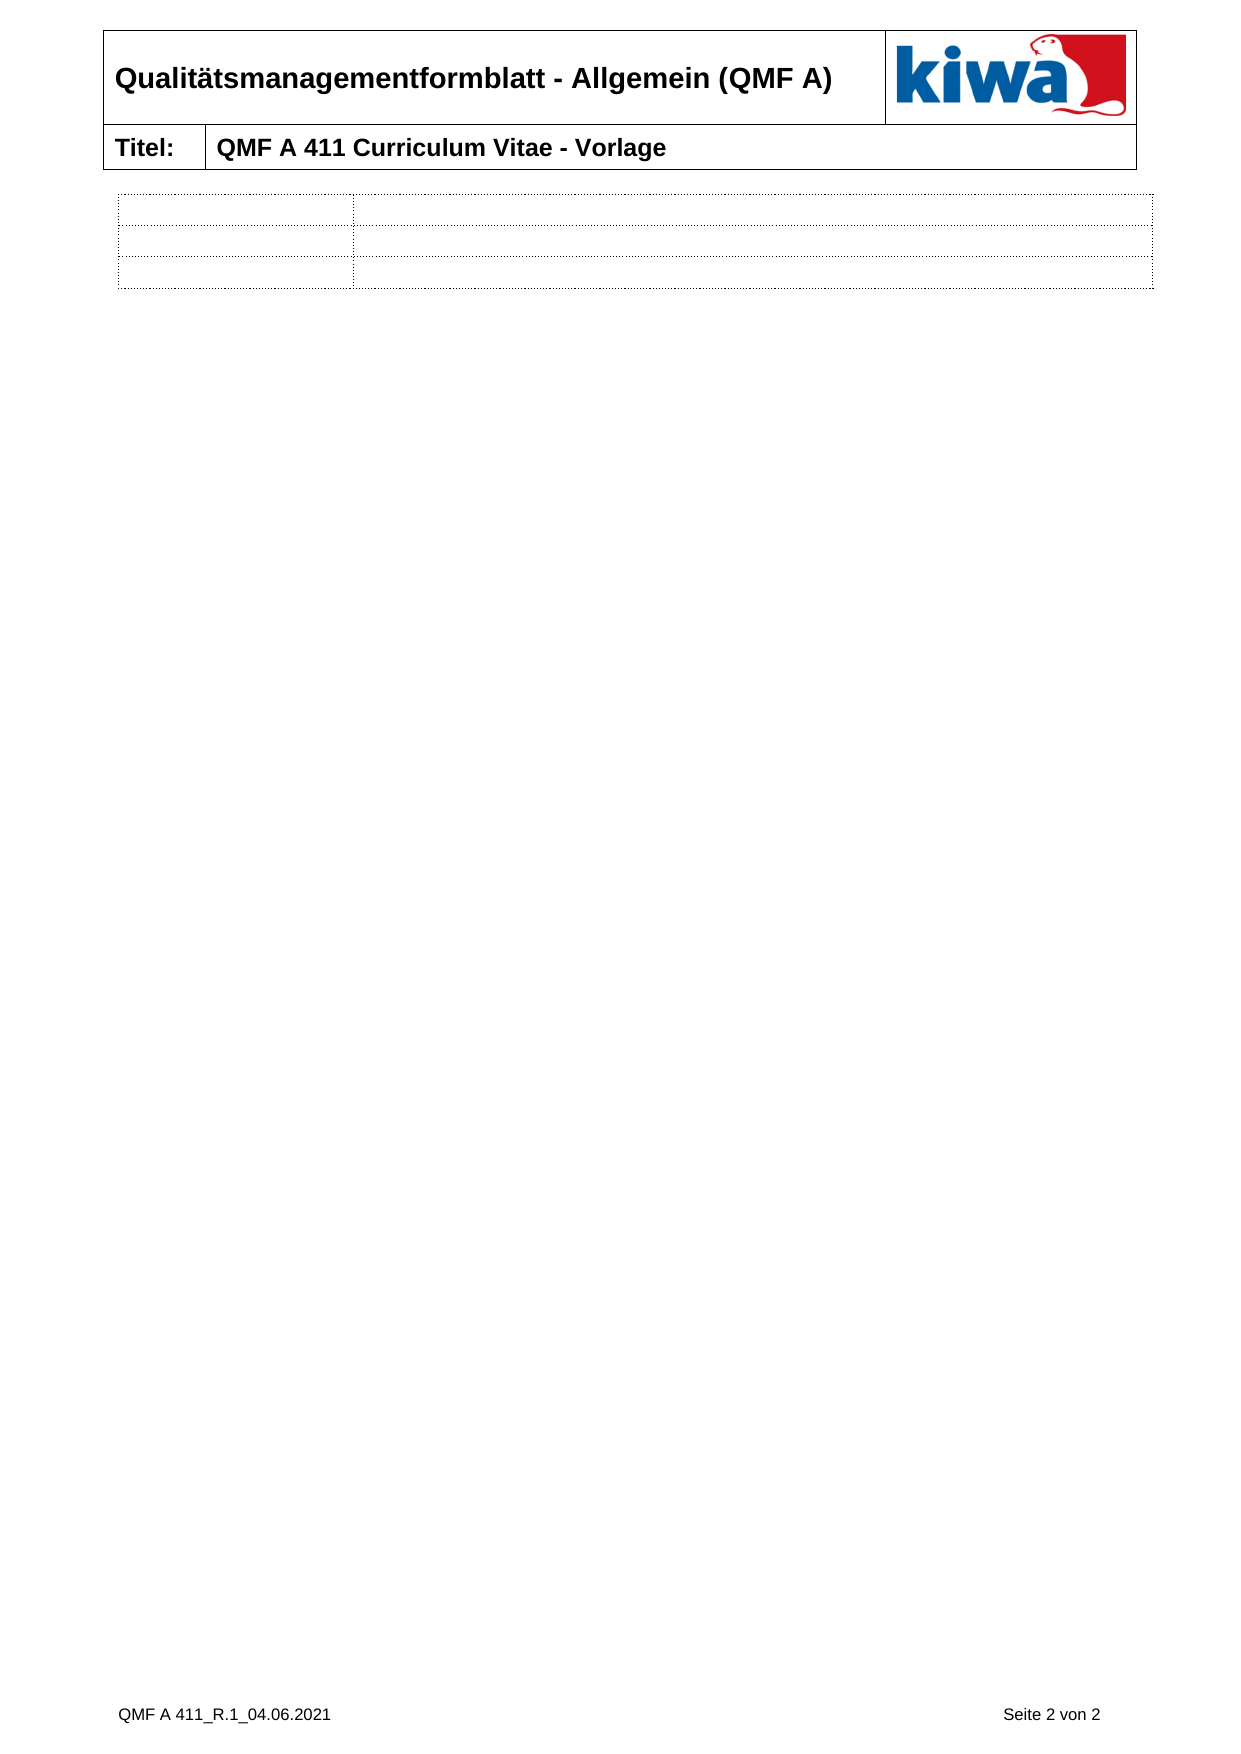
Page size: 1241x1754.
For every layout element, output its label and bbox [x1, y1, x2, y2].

picture [896, 34, 1127, 116]
table_cell [354, 225, 1152, 256]
table_cell [354, 194, 1152, 225]
table_cell [119, 194, 353, 225]
table_cell [119, 256, 353, 287]
table_cell [354, 256, 1152, 287]
table_cell [119, 225, 353, 256]
